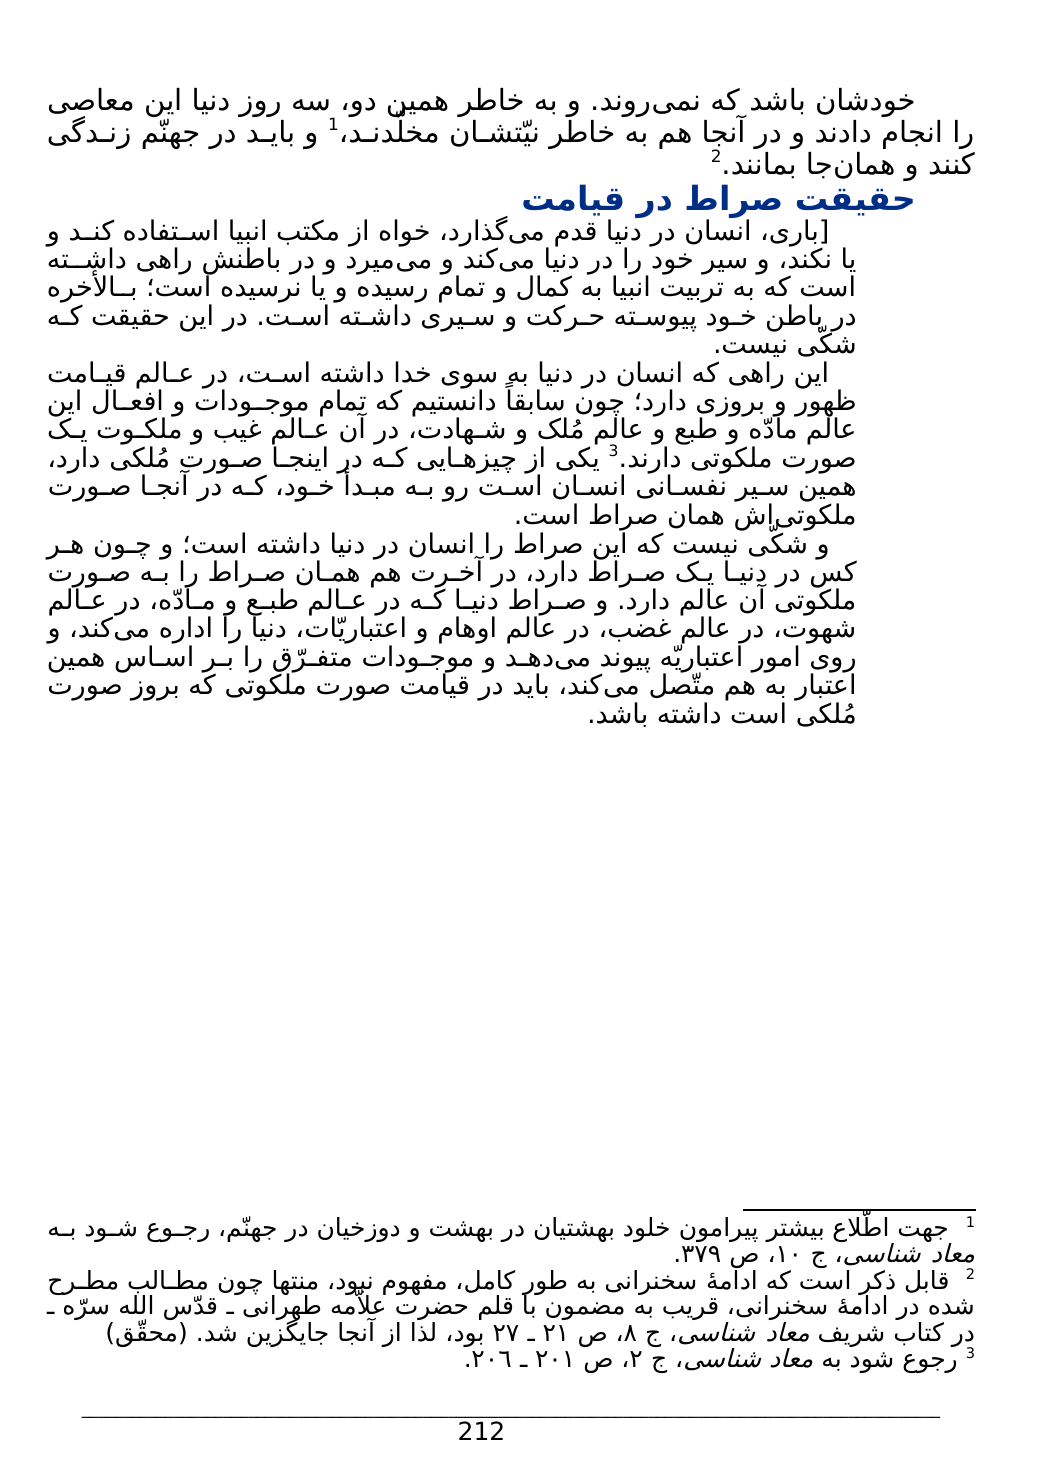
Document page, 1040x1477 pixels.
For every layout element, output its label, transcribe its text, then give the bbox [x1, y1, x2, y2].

text خودشان باشد که نمی‌روند. و به خاطر همین دو، سه روز دنیا این معاصی را انجام دادند و در آنجا هم به خاطر نیّتشان مخلّدند، و باید در جهنّم زندگی کنند و همان‌جا بمانند. [47, 84, 975, 181]
subtitle حقیقت صراط در قیامت [106, 181, 916, 218]
text این راهی که انسان در دنیا به سوی خدا داشته است، در عالم قیامت ظهور و بروزی دارد؛ چون سابقاً دانستیم که تمام موجودات و افعال این عالم مادّه و طبع و عالم مُلک و شهادت، در آن عالم غیب و ملکوت یک صورت ملکوتی دارند. یکی از چیزهایی که در اینجا صورت مُلکی دارد، همین سیر نفسانی انسان است رو به مبدأ خود، که در آنجا صورت ملکوتی‌اش همان صراط است. [47, 360, 857, 531]
text [باری، انسان در دنیا قدم می‌گذارد، خواه از مکتب انبیا استفاده کند و یا نکند، و سیر خود را در دنیا می‌کند و می‌میرد و در باطنش راهی داشته است که به تربیت انبیا به کمال و تمام رسیده و یا نرسیده است؛ بالأخره در باطن خود پیوسته حرکت و سیری داشته است. در این حقیقت که شکّی نیست. [47, 218, 857, 360]
text و شکّی نیست که این صراط را انسان در دنیا داشته است؛ و چون هر کس در دنیا یک صراط دارد، در آخرت هم همان صراط را به صورت ملکوتی آن عالم دارد. و صراط دنیا که در عالم طبع و مادّه، در عالم شهوت، در عالم غضب، در عالم اوهام و اعتباریّات، دنیا را اداره می‌کند، و روی امور اعتباریّه پیوند می‌دهد و موجودات متفرّق را بر اساس همین اعتبار به هم متّصل می‌کند، باید در قیامت صورت ملکوتی که بروز صورت مُلکی است داشته باشد. [47, 531, 857, 729]
